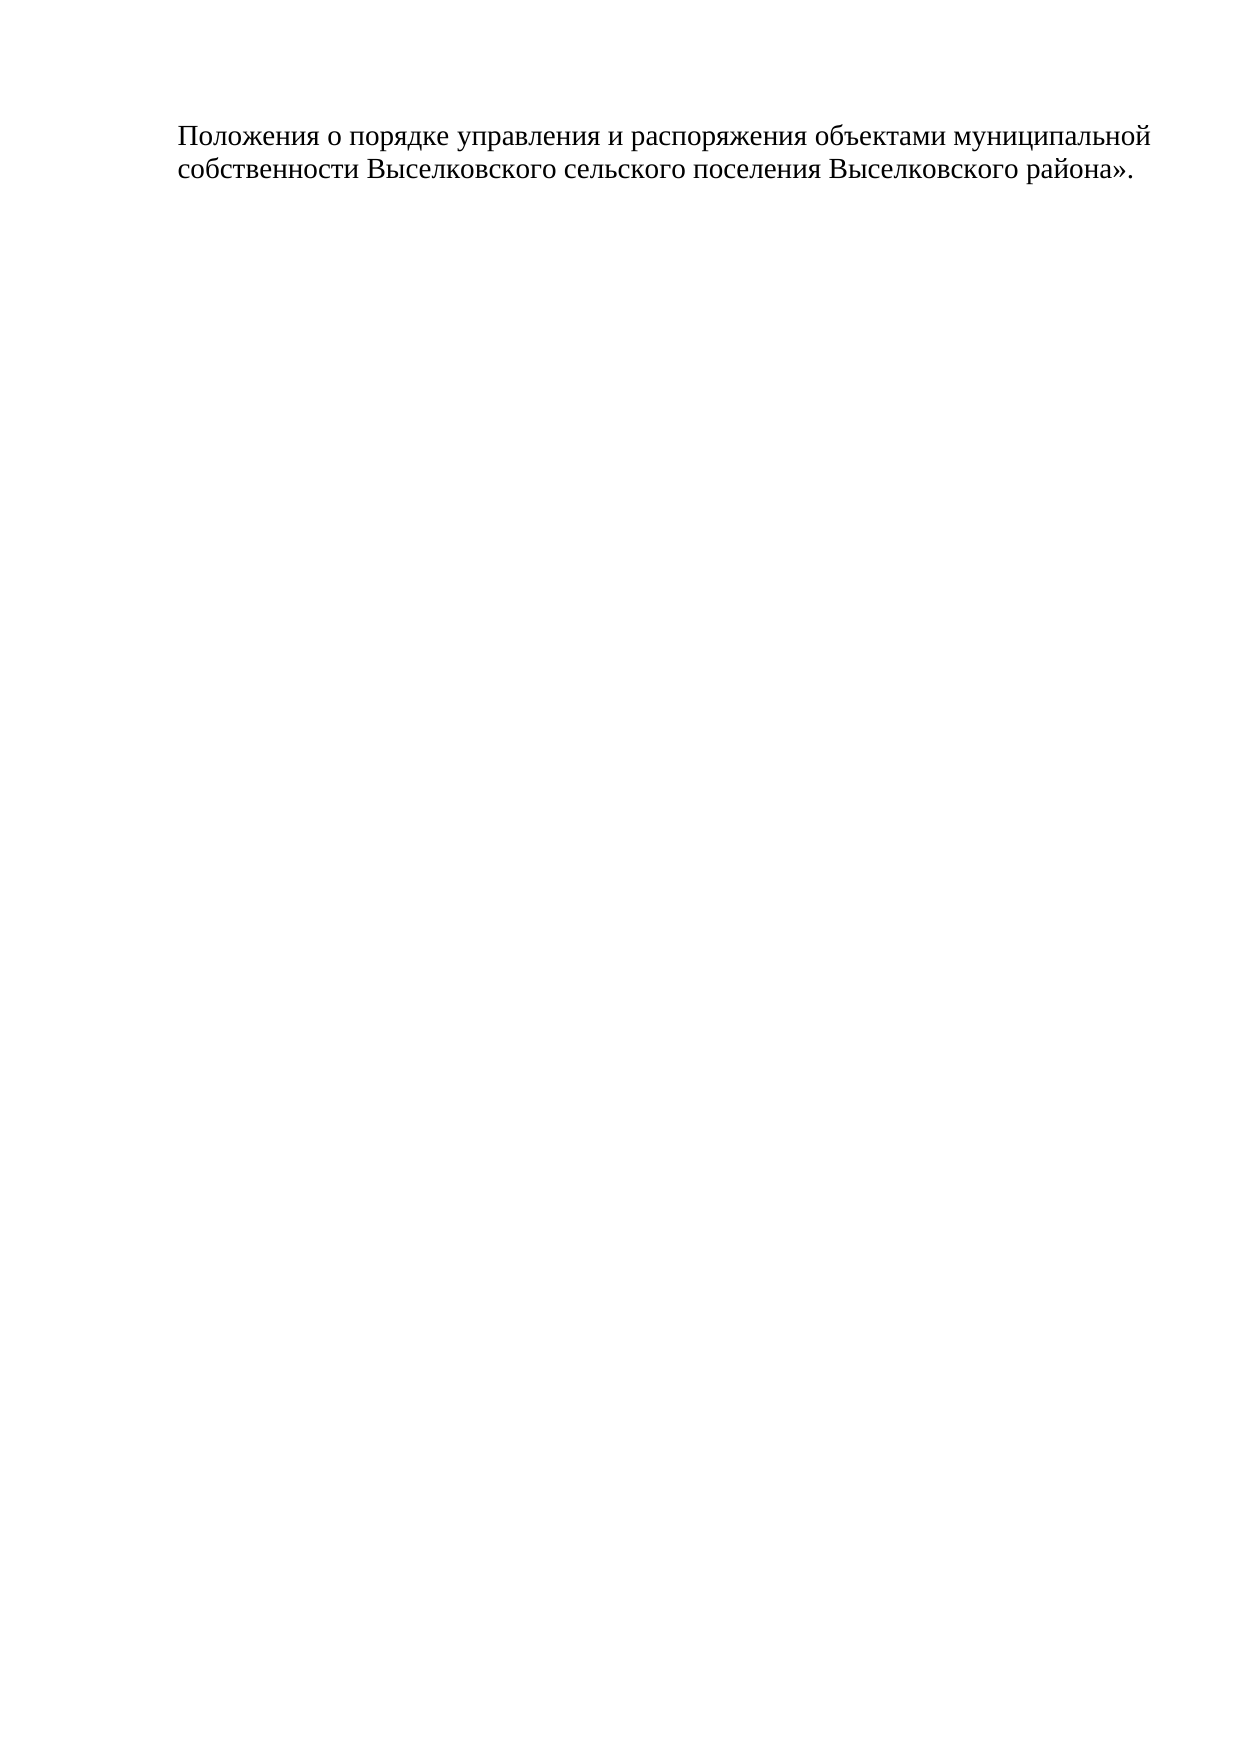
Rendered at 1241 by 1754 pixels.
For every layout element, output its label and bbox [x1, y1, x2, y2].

text [177, 118, 1152, 185]
